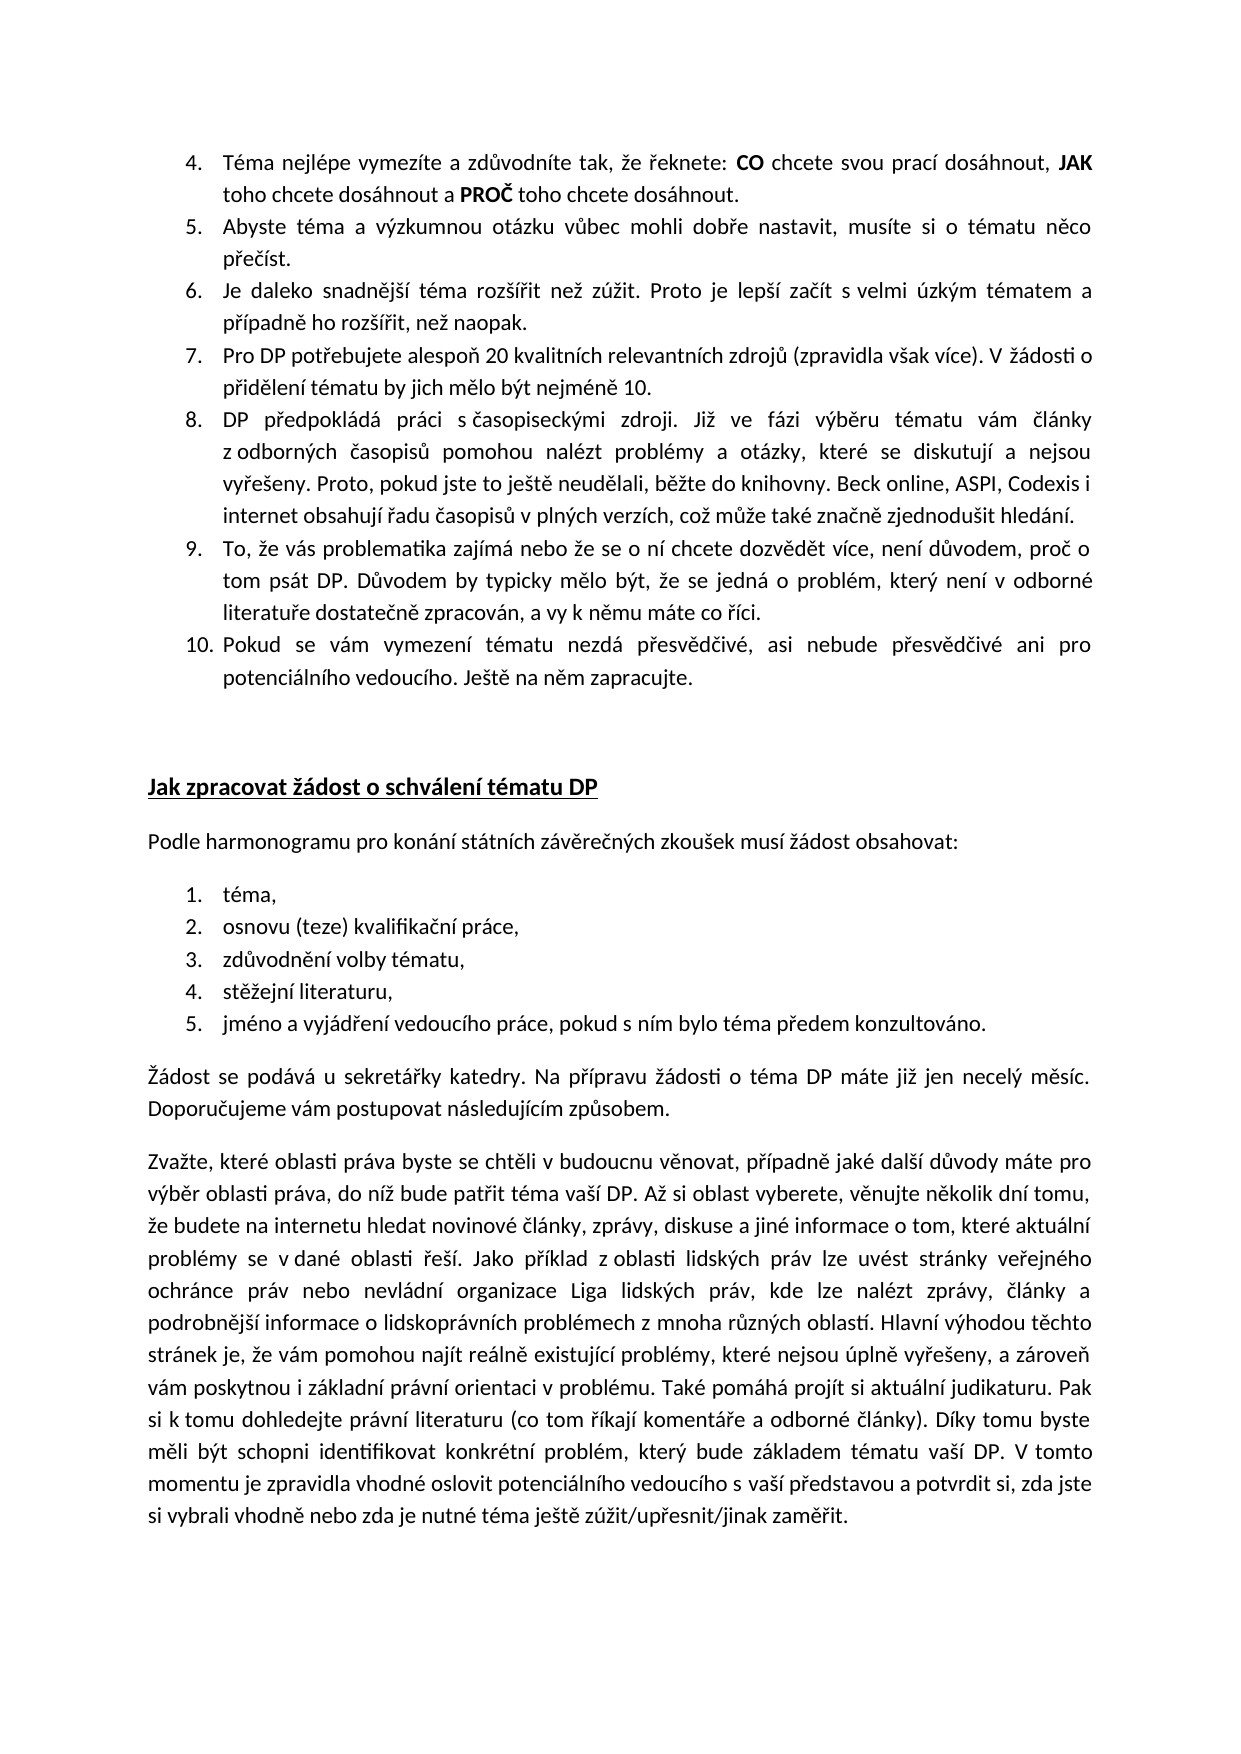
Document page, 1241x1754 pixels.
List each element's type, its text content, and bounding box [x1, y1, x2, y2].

list jméno a vyjádření vedoucího práce, pokud s ním bylo téma předem konzultováno. [185, 1009, 1093, 1037]
list Abyste téma a výzkumnou otázku vůbec mohli dobře nastavit, musíte si o tématu něco přečíst. [185, 212, 1093, 272]
text Jak zpracovat žádost o schválení tématu DP [148, 771, 1093, 802]
list To, že vás problematika zajímá nebo že se o ní chcete dozvědět více, není důvodem, proč o tom psát DP. Důvodem by typicky mělo být, že se jedná o problém, který není v odborné literatuře dostatečně zpracován, a vy k němu máte co říci. [185, 534, 1093, 626]
list Je daleko snadnější téma rozšířit než zúžit. Proto je lepší začít s velmi úzkým tématem a případně ho rozšířit, než naopak. [185, 276, 1093, 337]
list téma, [185, 880, 1093, 908]
list Pokud se vám vymezení tématu nezdá přesvědčivé, asi nebude přesvědčivé ani pro potenciálního vedoucího. Ještě na něm zapracujte. [185, 630, 1093, 691]
list Téma nejlépe vymezíte a zdůvodníte tak, že řeknete: CO chcete svou prací dosáhnout, JAK toho chcete dosáhnout a PROČ toho chcete dosáhnout. [185, 148, 1093, 208]
list stěžejní literaturu, [185, 977, 1093, 1005]
text Zvažte, které oblasti práva byste se chtěli v budoucnu věnovat, případně jaké další důvody máte pro výběr oblasti práva, do níž bude patřit téma vaší DP. Až si oblast vyberete, věnujte několik dní tomu, že budete na internetu hledat novinové články, zprávy, diskuse a jiné informace o tom, které aktuální problémy se v dané oblasti řeší. Jako příklad z oblasti lidských práv lze uvést stránky veřejného ochránce práv nebo nevládní organizace Liga lidských práv, kde lze nalézt zprávy, články a podrobnější informace o lidskoprávních problémech z mnoha různých oblastí. Hlavní výhodou těchto stránek je, že vám pomohou najít reálně existující problémy, které nejsou úplně vyřešeny, a zároveň vám poskytnou i základní právní orientaci v problému. Také pomáhá projít si aktuální judikaturu. Pak si k tomu dohledejte právní literaturu (co tom říkají komentáře a odborné články). Díky tomu byste měli být schopni identifikovat konkrétní problém, který bude základem tématu vaší DP. V tomto momentu je zpravidla vhodné oslovit potenciálního vedoucího s vaší představou a potvrdit si, zda jste si vybrali vhodně nebo zda je nutné téma ještě zúžit/upřesnit/jinak zaměřit. [148, 1147, 1093, 1529]
list zdůvodnění volby tématu, [185, 945, 1093, 973]
text Podle harmonogramu pro konání státních závěrečných zkoušek musí žádost obsahovat: [148, 827, 1093, 855]
list DP předpokládá práci s časopiseckými zdroji. Již ve fázi výběru tématu vám články z odborných časopisů pomohou nalézt problémy a otázky, které se diskutují a nejsou vyřešeny. Proto, pokud jste to ještě neudělali, běžte do knihovny. Beck online, ASPI, Codexis i internet obsahují řadu časopisů v plných verzích, což může také značně zjednodušit hledání. [185, 405, 1093, 530]
text Žádost se podává u sekretářky katedry. Na přípravu žádosti o téma DP máte již jen necelý měsíc. Doporučujeme vám postupovat následujícím způsobem. [148, 1062, 1093, 1122]
list Pro DP potřebujete alespoň 20 kvalitních relevantních zdrojů (zpravidla však více). V žádosti o přidělení tématu by jich mělo být nejméně 10. [185, 341, 1093, 401]
list osnovu (teze) kvalifikační práce, [185, 912, 1093, 941]
